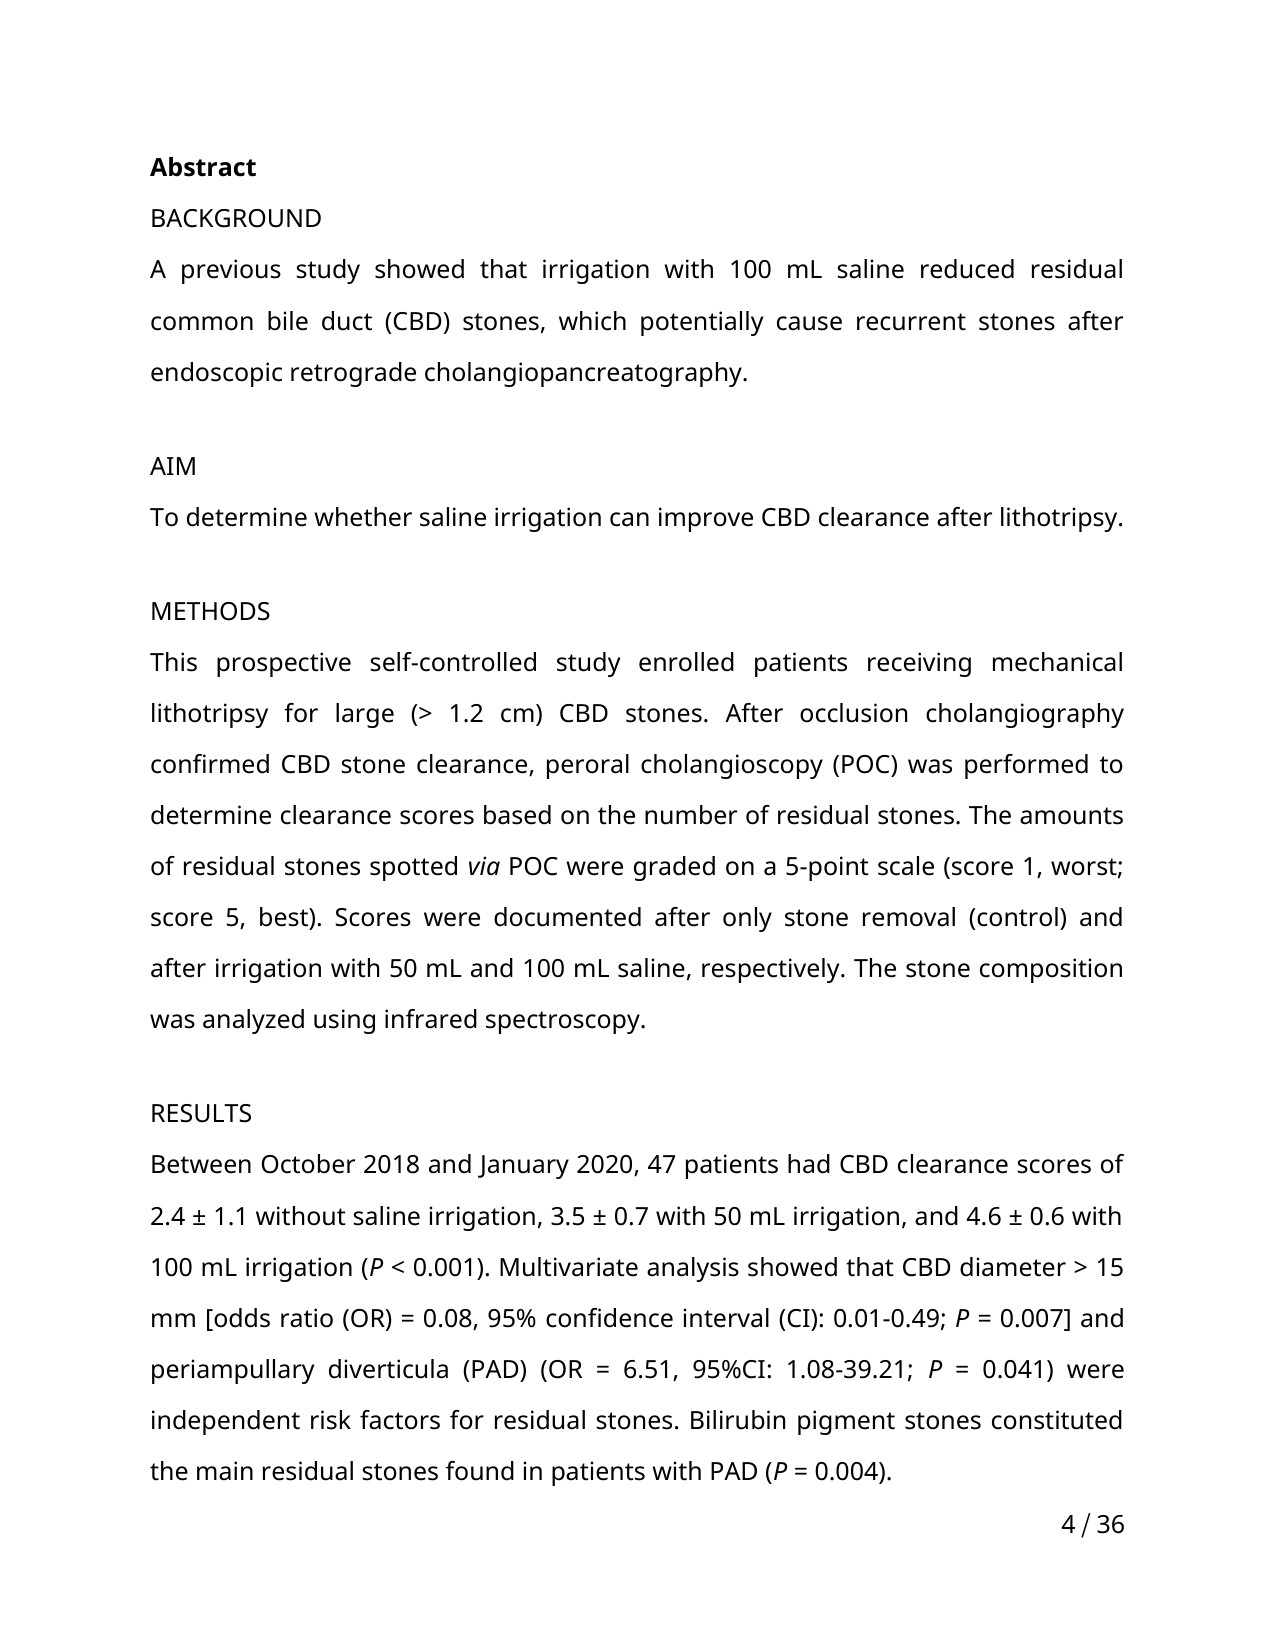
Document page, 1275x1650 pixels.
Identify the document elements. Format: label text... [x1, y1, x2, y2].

text Abstract [150, 150, 1125, 184]
text Between October 2018 and January 2020, 47 patients had CBD clearance scores of 2.4 ± 1.1 without saline irrigation, 3.5 ± 0.7 with 50 mL irrigation, and 4.6 ± 0.6 with 100 mL irrigation (P < 0.001). Multivariate analysis showed that CBD diameter > 15 mm [odds ratio (OR) = 0.08, 95% confidence interval (CI): 0.01-0.49; P = 0.007] and periampullary diverticula (PAD) (OR = 6.51, 95%CI: 1.08-39.21; P = 0.041) were independent risk factors for residual stones. Bilirubin pigment stones constituted the main residual stones found in patients with PAD (P = 0.004). [150, 1147, 1125, 1487]
text BACKGROUND [150, 201, 1125, 235]
text A previous study showed that irrigation with 100 mL saline reduced residual common bile duct (CBD) stones, which potentially cause recurrent stones after endoscopic retrograde cholangiopancreatography. [150, 252, 1125, 388]
text To determine whether saline irrigation can improve CBD clearance after lithotripsy. [150, 499, 1125, 533]
text METHODS [150, 593, 1125, 628]
text RESULTS [150, 1096, 1125, 1130]
text This prospective self-controlled study enrolled patients receiving mechanical lithotripsy for large (> 1.2 cm) CBD stones. After occlusion cholangiography confirmed CBD stone clearance, peroral cholangioscopy (POC) was performed to determine clearance scores based on the number of residual stones. The amounts of residual stones spotted via POC were graded on a 5-point scale (score 1, worst; score 5, best). Scores were documented after only stone removal (control) and after irrigation with 50 mL and 100 mL saline, respectively. The stone composition was analyzed using infrared spectroscopy. [150, 644, 1125, 1036]
text AIM [150, 448, 1125, 482]
